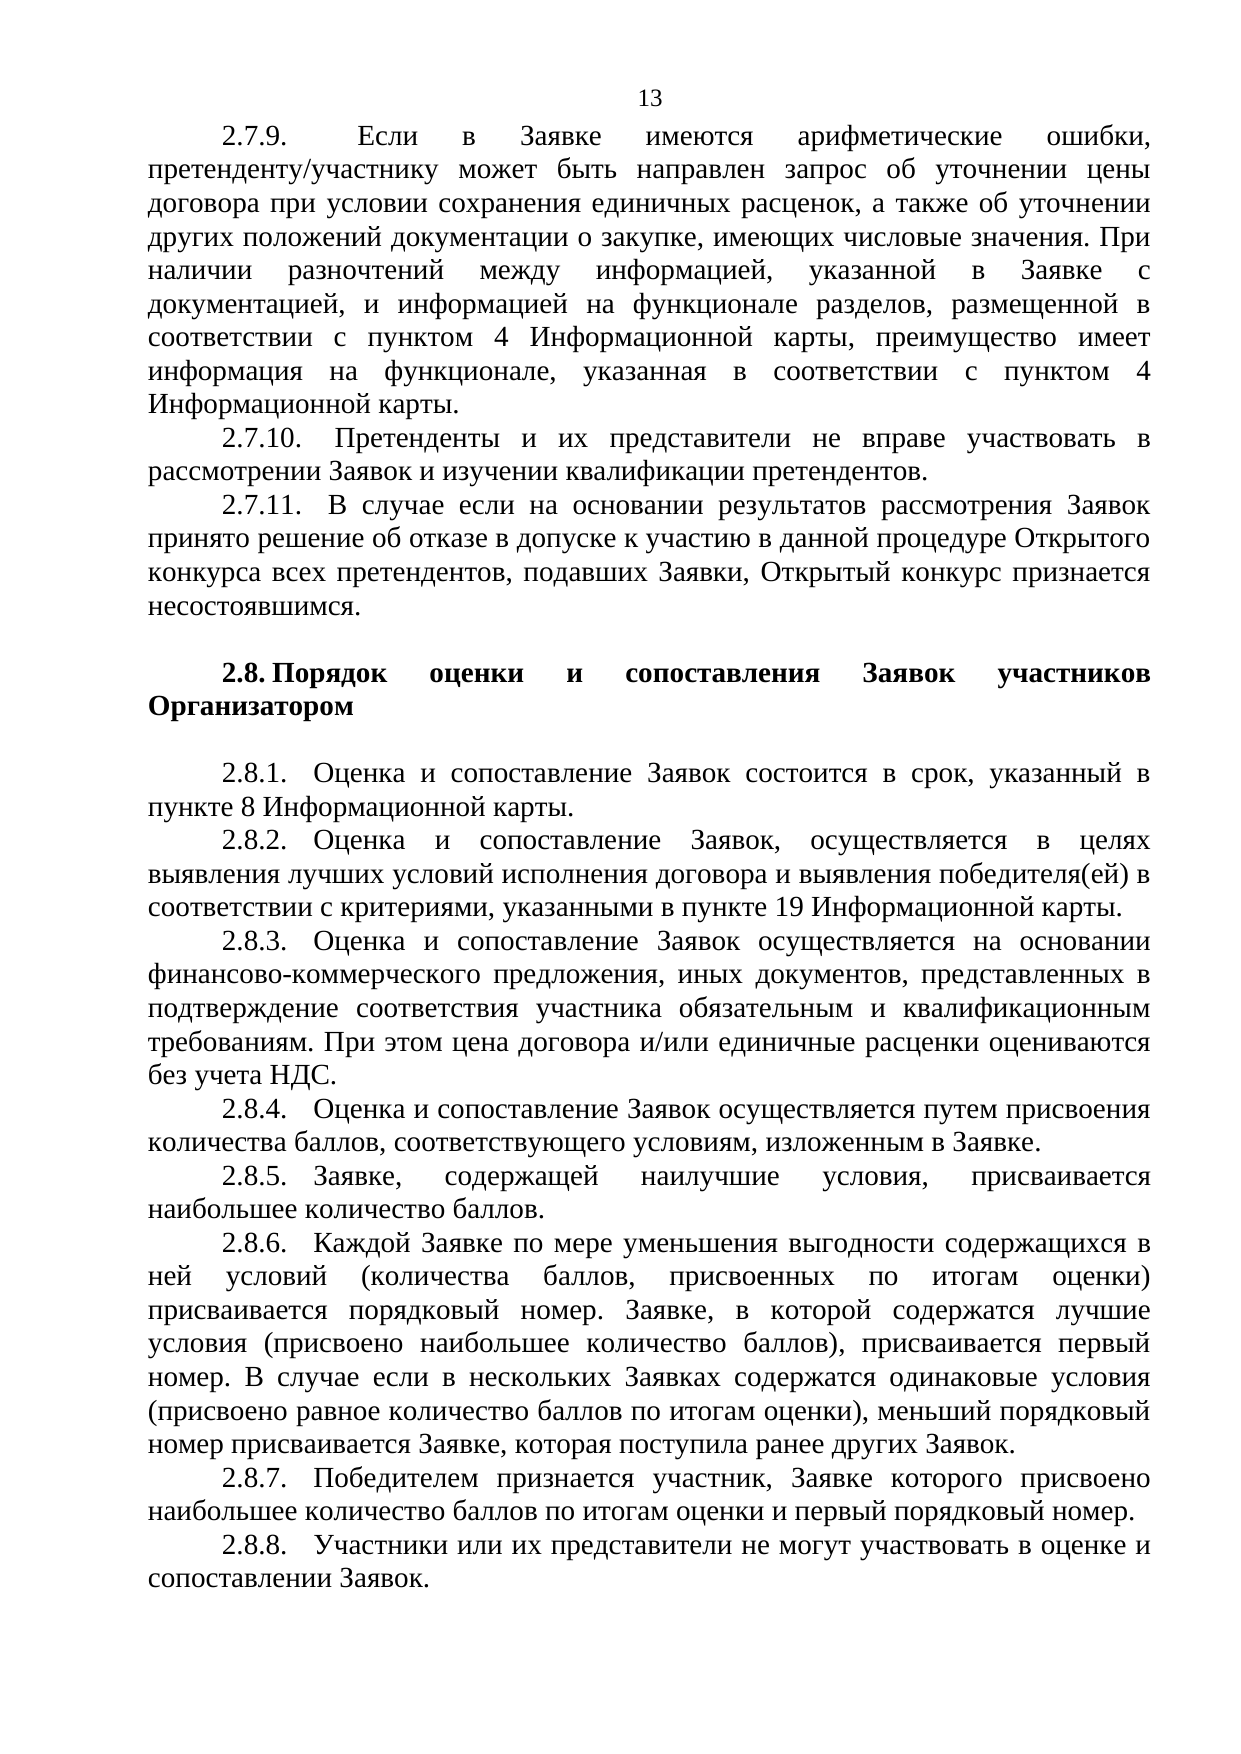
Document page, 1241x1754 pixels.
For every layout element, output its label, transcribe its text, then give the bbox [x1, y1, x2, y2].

list Участники или их представители не могут участвовать в оценке и сопоставлении Заявок. [148, 1527, 1152, 1594]
list Оценка и сопоставление Заявок, осуществляется в целях выявления лучших условий исполнения договора и выявления победителя(ей) в соответствии с критериями, указанными в пункте 19 Информационной карты. [148, 822, 1152, 923]
list В случае если на основании результатов рассмотрения Заявок принято решение об отказе в допуске к участию в данной процедуре Открытого конкурса всех претендентов, подавших Заявки, Открытый конкурс признается несостоявшимся. [148, 487, 1152, 621]
list Если в Заявке имеются арифметические ошибки, претенденту/участнику может быть направлен запрос об уточнении цены договора при условии сохранения единичных расценок, а также об уточнении других положений документации о закупке, имеющих числовые значения. При наличии разночтений между информацией, указанной в Заявке с документацией, и информацией на функционале разделов, размещенной в соответствии с пунктом 4 Информационной карты, преимущество имеет информация на функционале, указанная в соответствии с пунктом 4 Информационной карты. [148, 118, 1152, 420]
list Победителем признается участник, Заявке которого присвоено наибольшее количество баллов по итогам оценки и первый порядковый номер. [148, 1460, 1152, 1527]
list Оценка и сопоставление Заявок осуществляется на основании финансово-коммерческого предложения, иных документов, представленных в подтверждение соответствия участника обязательным и квалификационным требованиям. При этом цена договора и/или единичные расценки оцениваются без учета НДС. [148, 923, 1152, 1091]
list Оценка и сопоставление Заявок осуществляется путем присвоения количества баллов, соответствующего условиям, изложенным в Заявке. [148, 1091, 1152, 1158]
list Претенденты и их представители не вправе участвовать в рассмотрении Заявок и изучении квалификации претендентов. [148, 420, 1152, 487]
list Заявке, содержащей наилучшие условия, присваивается наибольшее количество баллов. [148, 1158, 1152, 1225]
list Каждой Заявке по мере уменьшения выгодности содержащихся в ней условий (количества баллов, присвоенных по итогам оценки) присваивается порядковый номер. Заявке, в которой содержатся лучшие условия (присвоено наибольшее количество баллов), присваивается первый номер. В случае если в нескольких Заявках содержатся одинаковые условия (присвоено равное количество баллов по итогам оценки), меньший порядковый номер присваивается Заявке, которая поступила ранее других Заявок. [148, 1225, 1152, 1460]
list Оценка и сопоставление Заявок состоится в срок, указанный в пункте 8 Информационной карты. [148, 755, 1152, 822]
subtitle Порядок оценки и сопоставления Заявок участников Организатором [148, 655, 1152, 722]
